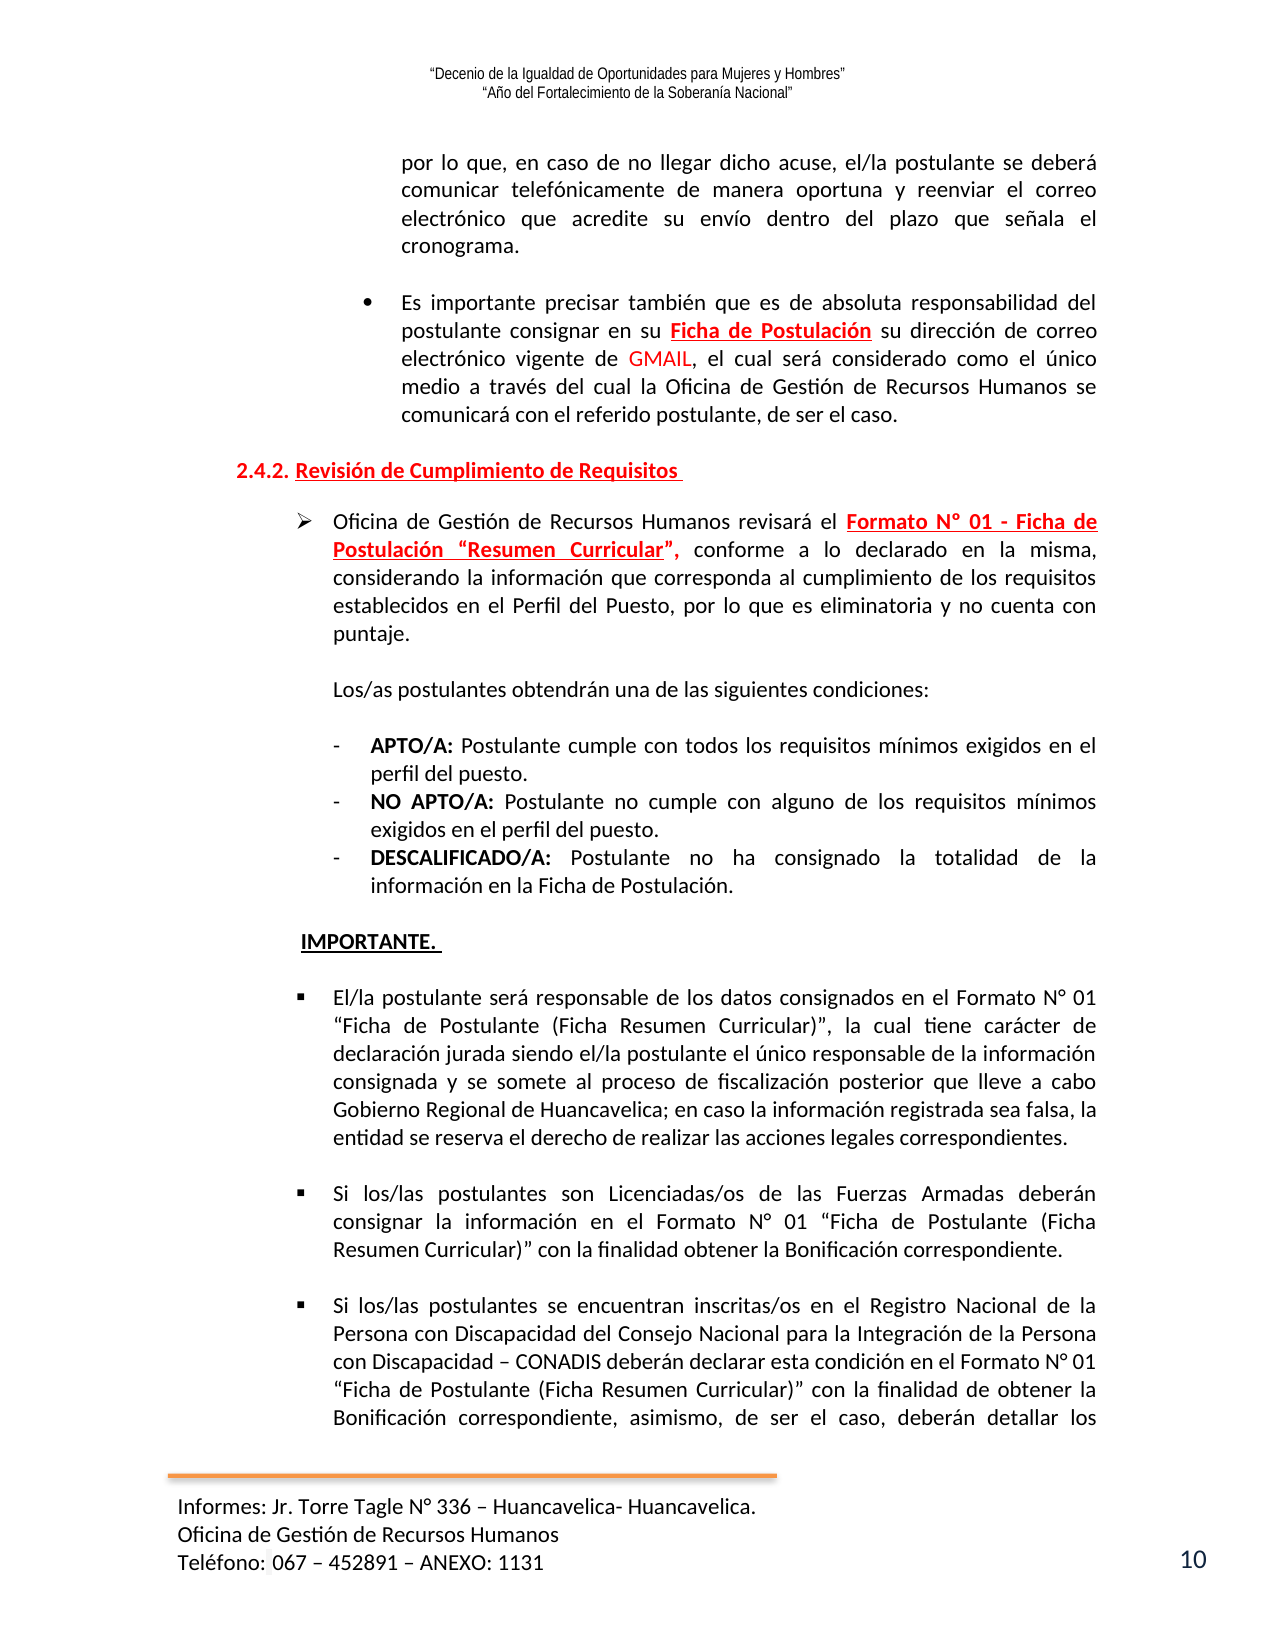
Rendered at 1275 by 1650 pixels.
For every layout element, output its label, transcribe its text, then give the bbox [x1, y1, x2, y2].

text Los/as postulantes obtendrán una de las siguientes condiciones: [333, 675, 1098, 703]
list Oficina de Gestión de Recursos Humanos revisará el Formato Nº 01 - Ficha de Postulación “Resumen Curricular”, conforme a lo declarado en la misma, considerando la información que corresponda al cumplimiento de los requisitos establecidos en el Perfil del Puesto, por lo que es eliminatoria y no cuenta con puntaje. [295, 507, 1098, 647]
list Si los/las postulantes son Licenciadas/os de las Fuerzas Armadas deberán consignar la información en el Formato N° 01 “Ficha de Postulante (Ficha Resumen Curricular)” con la finalidad obtener la Bonificación correspondiente. [295, 1179, 1098, 1263]
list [363, 148, 1098, 260]
list DESCALIFICADO/A: Postulante no ha consignado la totalidad de la información en la Ficha de Postulación. [333, 843, 1098, 899]
list Revisión de Cumplimiento de Requisitos [236, 456, 1098, 484]
list NO APTO/A: Postulante no cumple con alguno de los requisitos mínimos exigidos en el perfil del puesto. [333, 787, 1098, 843]
list El/la postulante será responsable de los datos consignados en el Formato N° 01 “Ficha de Postulante (Ficha Resumen Curricular)”, la cual tiene carácter de declaración jurada siendo el/la postulante el único responsable de la información consignada y se somete al proceso de fiscalización posterior que lleve a cabo Gobierno Regional de Huancavelica; en caso la información registrada sea falsa, la entidad se reserva el derecho de realizar las acciones legales correspondientes. [295, 983, 1098, 1151]
list Es importante precisar también que es de absoluta responsabilidad del postulante consignar en su Ficha de Postulación su dirección de correo electrónico vigente de GMAIL, el cual será considerado como el único medio a través del cual la Oficina de Gestión de Recursos Humanos se comunicará con el referido postulante, de ser el caso. [363, 288, 1098, 428]
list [295, 1291, 1098, 1431]
list APTO/A: Postulante cumple con todos los requisitos mínimos exigidos en el perfil del puesto. [333, 731, 1098, 787]
text IMPORTANTE. [295, 927, 1098, 955]
